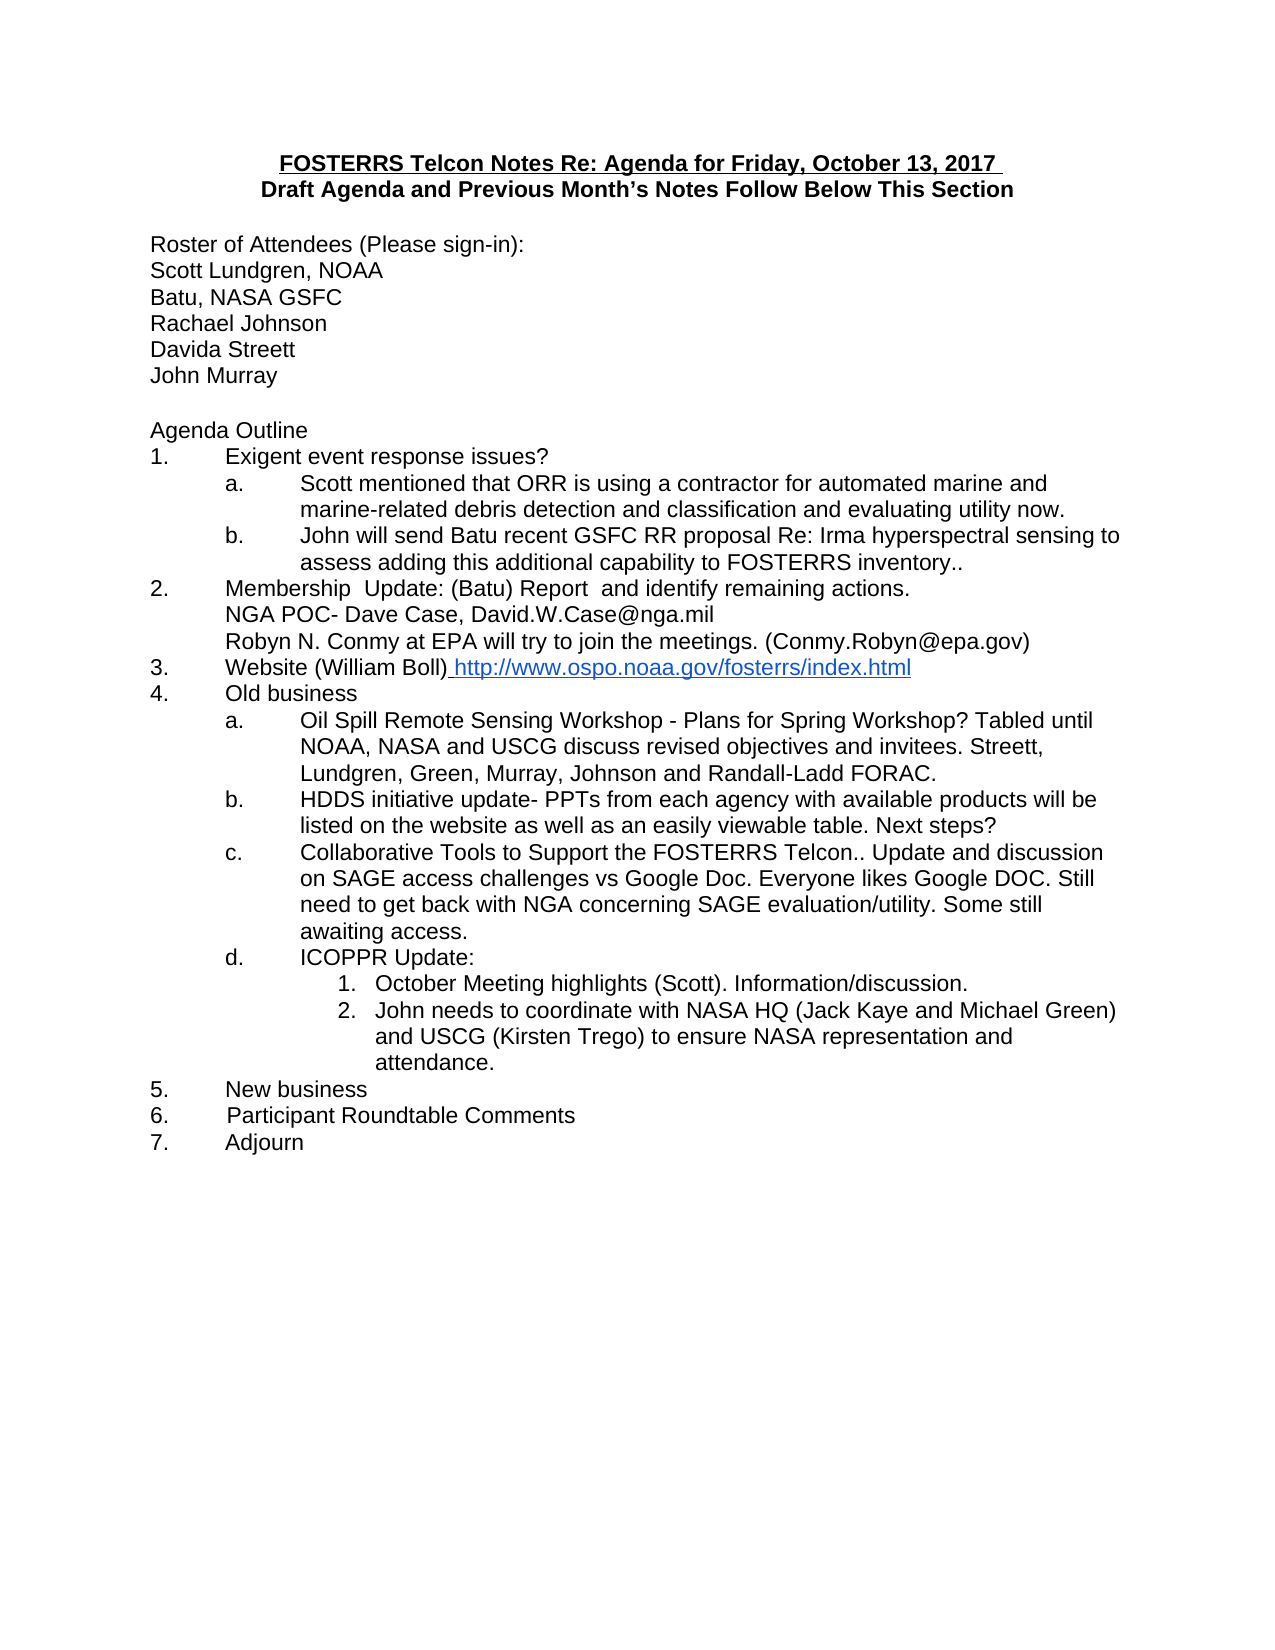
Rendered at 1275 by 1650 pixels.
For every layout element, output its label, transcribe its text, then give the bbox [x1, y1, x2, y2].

text 5. New business [150, 1076, 1125, 1102]
text b. John will send Batu recent GSFC RR proposal Re: Irma hyperspectral sensing to assess adding this additional capability to FOSTERRS inventory.. [225, 522, 1125, 575]
list John needs to coordinate with NASA HQ (Jack Kaye and Michael Green) and USCG (Kirsten Trego) to ensure NASA representation and attendance. [337, 997, 1125, 1076]
text Batu, NASA GSFC [150, 283, 1125, 310]
text Davida Streett [150, 336, 1125, 362]
text Rachael Johnson [150, 310, 1125, 336]
text FOSTERRS Telcon Notes Re: Agenda for Friday, October 13, 2017 [150, 150, 1125, 176]
text c. Collaborative Tools to Support the FOSTERRS Telcon.. Update and discussion on SAGE access challenges vs Google Doc. Everyone likes Google DOC. Still need to get back with NGA concerning SAGE evaluation/utility. Some still awaiting access. [225, 838, 1125, 944]
text 6. Participant Roundtable Comments [150, 1102, 1125, 1128]
text Draft Agenda and Previous Month’s Notes Follow Below This Section [150, 176, 1125, 203]
text NGA POC- Dave Case, David.W.Case@nga.mil [150, 601, 1125, 628]
text Agenda Outline [150, 417, 1125, 443]
text a. Oil Spill Remote Sensing Workshop - Plans for Spring Workshop? Tabled until NOAA, NASA and USCG discuss revised objectives and invitees. Streett, Lundgren, Green, Murray, Johnson and Randall-Ladd FORAC. [225, 707, 1125, 786]
text 3. Website (William Boll) http://www.ospo.noaa.gov/fosterrs/index.html [150, 654, 1125, 680]
list October Meeting highlights (Scott). Information/discussion. [337, 970, 1125, 997]
text Roster of Attendees (Please sign-in): [150, 231, 1125, 257]
text b. HDDS initiative update- PPTs from each agency with available products will be listed on the website as well as an easily viewable table. Next steps? [225, 786, 1125, 838]
text a. Scott mentioned that ORR is using a contractor for automated marine and marine-related debris detection and classification and evaluating utility now. [225, 469, 1125, 522]
text 1. Exigent event response issues? [150, 443, 1125, 469]
text Scott Lundgren, NOAA [150, 257, 1125, 283]
text d. ICOPPR Update: [225, 944, 1125, 970]
text 2. Membership Update: (Batu) Report and identify remaining actions. [150, 575, 1125, 601]
text Robyn N. Conmy at EPA will try to join the meetings. (Conmy.Robyn@epa.gov) [150, 628, 1125, 654]
text 4. Old business [150, 680, 1125, 707]
text John Murray [150, 362, 1125, 389]
text 7. Adjourn [150, 1128, 1125, 1155]
